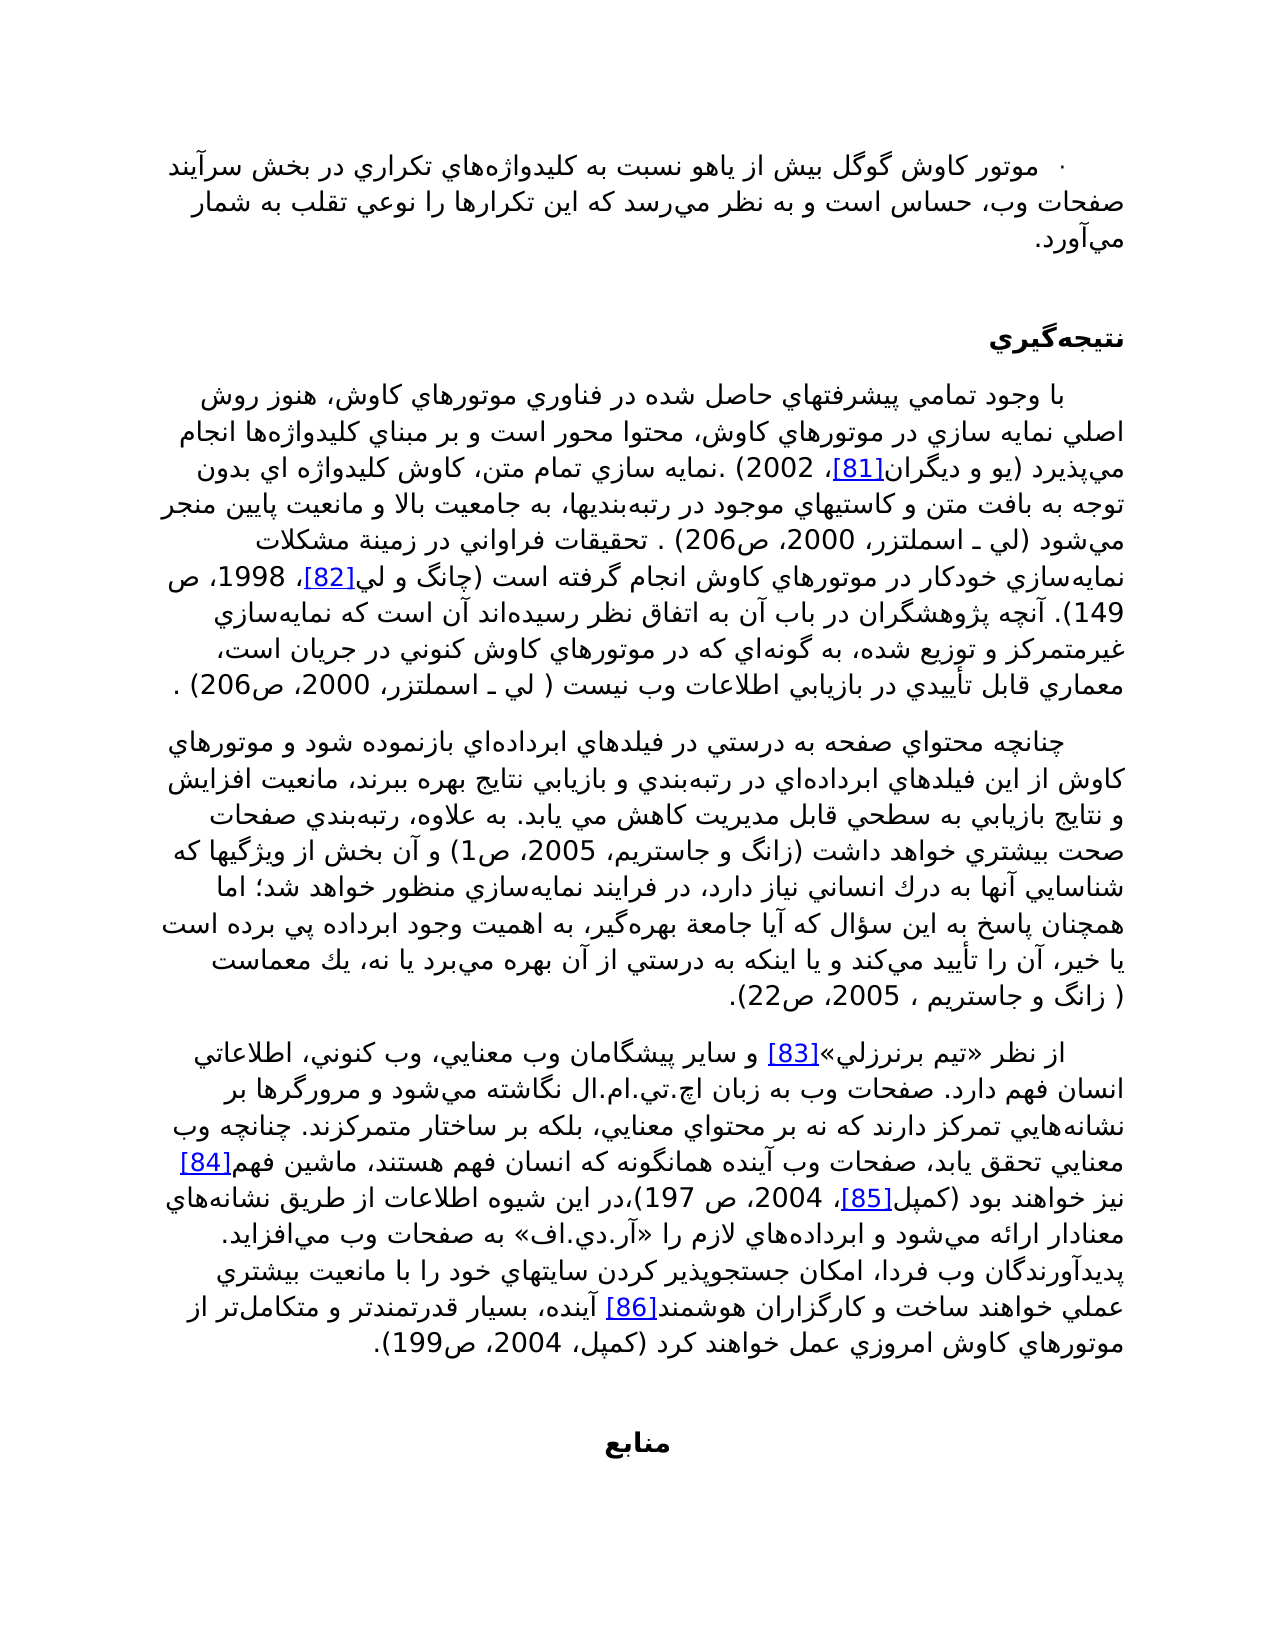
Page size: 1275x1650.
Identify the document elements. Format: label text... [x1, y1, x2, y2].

text با وجود تمامي پيشرفتهاي حاصل شده در فناوري موتورهاي كاوش، هنوز روش اصلي نمايه سازي در موتورهاي كاوش، محتوا محور است و بر مبناي كليدواژه‌ها انجام مي‌پذيرد (يو و ديگران[81]، 2002) .نمايه سازي تمام متن، كاوش كليدواژه اي بدون توجه به بافت متن و كاستيهاي موجود در رتبه‌بنديها، به جامعيت بالا و مانعيت پايين منجر مي‌شود (لي ـ اسملتزر، 2000، ص206) . تحقيقات فراواني در زمينة مشكلات نمايه‌سازي خودكار در موتورهاي كاوش انجام گرفته است (چانگ و لي[82]، 1998، ص149). آنچه پژوهشگران در باب آن به اتفاق نظر رسيده‌اند آن است كه نمايه‌‌سازي غيرمتمركز و توزيع شده، به گونه‌اي كه در موتورهاي كاوش كنوني در جريان است، معماري قابل تأييدي در بازيابي اطلاعات وب نيست ( لي ـ اسملتزر، 2000، ص206) . [150, 380, 1125, 701]
text · موتور كاوش گوگل بيش از ياهو نسبت به كليدواژه‌هاي تكراري در بخش سرآيند صفحات وب، حساس است و به نظر مي‌رسد كه اين تكرارها را نوعي تقلب به شمار مي‌آورد. [150, 150, 1125, 254]
text چنانچه محتواي صفحه به درستي در فيلدهاي ابرداده‌اي بازنموده شود و موتورهاي كاوش از اين فيلدهاي ابرداده‌اي در رتبه‌بندي و بازيابي نتايج بهره ببرند، مانعيت افزايش و نتايج بازيابي به سطحي قابل مديريت كاهش مي يابد. به علاوه، رتبه‌بندي صفحات صحت بيشتري خواهد داشت (زانگ و جاستريم، 2005، ص1) و آن بخش از ويژگيها كه شناسايي آنها به درك انساني نياز دارد، در فرايند نمايه‌سازي منظور خواهد شد؛ اما همچنان پاسخ به اين سؤال كه آيا جامعة بهره‌گير، به اهميت وجود ابرداده پي برده است يا خير، آن را تأييد مي‌كند و يا اينكه به درستي از آن بهره مي‌برد يا نه، يك معماست ( زانگ و جاستريم ، 2005، ص22). [150, 727, 1125, 1012]
text منابع [150, 1428, 1125, 1459]
text از نظر «تيم برنرزلي»[83] و ساير پيشگامان وب معنايي، وب كنوني، اطلاعاتي انسان فهم دارد. صفحات وب به زبان اچ.تي.ام.ال نگاشته مي‌شود و مرورگرها بر نشانه‌هايي تمركز دارند كه نه بر محتواي معنايي، بلكه بر ساختار متمركزند. چنانچه وب معنايي تحقق يابد، صفحات وب آينده همانگونه كه انسان فهم هستند، ماشين فهم[84] نيز خواهند بود (كمپل[85]، 2004، ص 197)،در اين شيوه اطلاعات از طريق نشانه‌هاي معنادار ارائه مي‌شود و ابرداده‌هاي لازم را «آر.دي.اف» به صفحات وب مي‌افزايد. پديدآورندگان وب فردا، امكان جستجوپذير كردن سايتهاي خود را با مانعيت بيشتري عملي خواهند ساخت و كارگزاران هوشمند[86] آينده، بسيار قدرتمندتر و متكامل‌تر از موتورهاي كاوش امروزي عمل خواهند كرد (كمپل، 2004، ص199). [150, 1038, 1125, 1359]
text نتيجه‌گيري [150, 323, 1125, 354]
